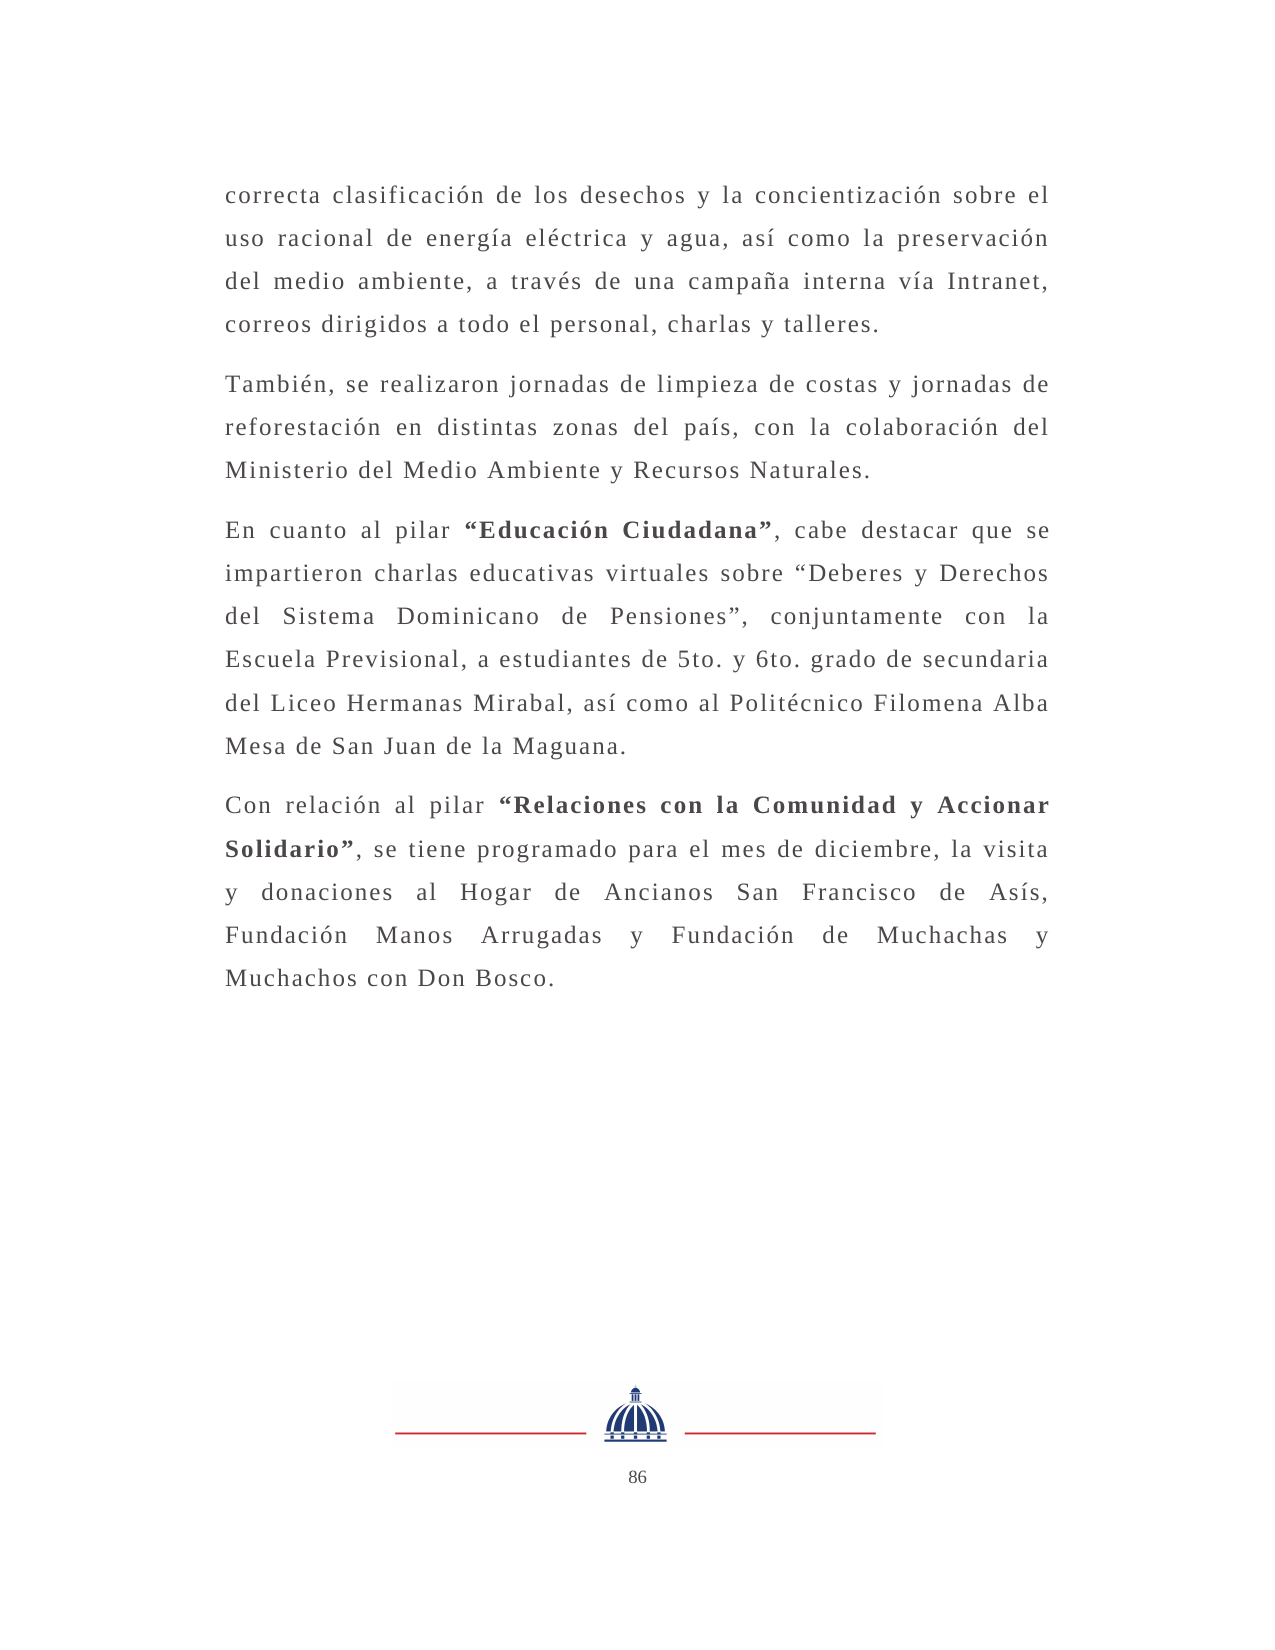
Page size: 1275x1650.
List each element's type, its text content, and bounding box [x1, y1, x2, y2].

text También, se realizaron jornadas de limpieza de costas y jornadas de reforestación en distintas zonas del país, con la colaboración del Ministerio del Medio Ambiente y Recursos Naturales. [225, 369, 1050, 484]
picture [391, 1381, 884, 1447]
text En cuanto al pilar “Educación Ciudadana”, cabe destacar que se impartieron charlas educativas virtuales sobre “Deberes y Derechos del Sistema Dominicano de Pensiones”, conjuntamente con la Escuela Previsional, a estudiantes de 5to. y 6to. grado de secundaria del Liceo Hermanas Mirabal, así como al Politécnico Filomena Alba Mesa de San Juan de la Maguana. [225, 515, 1050, 759]
text Con relación al pilar “Relaciones con la Comunidad y Accionar Solidario”, se tiene programado para el mes de diciembre, la visita y donaciones al Hogar de Ancianos San Francisco de Asís, Fundación Manos Arrugadas y Fundación de Muchachas y Muchachos con Don Bosco. [225, 791, 1050, 992]
